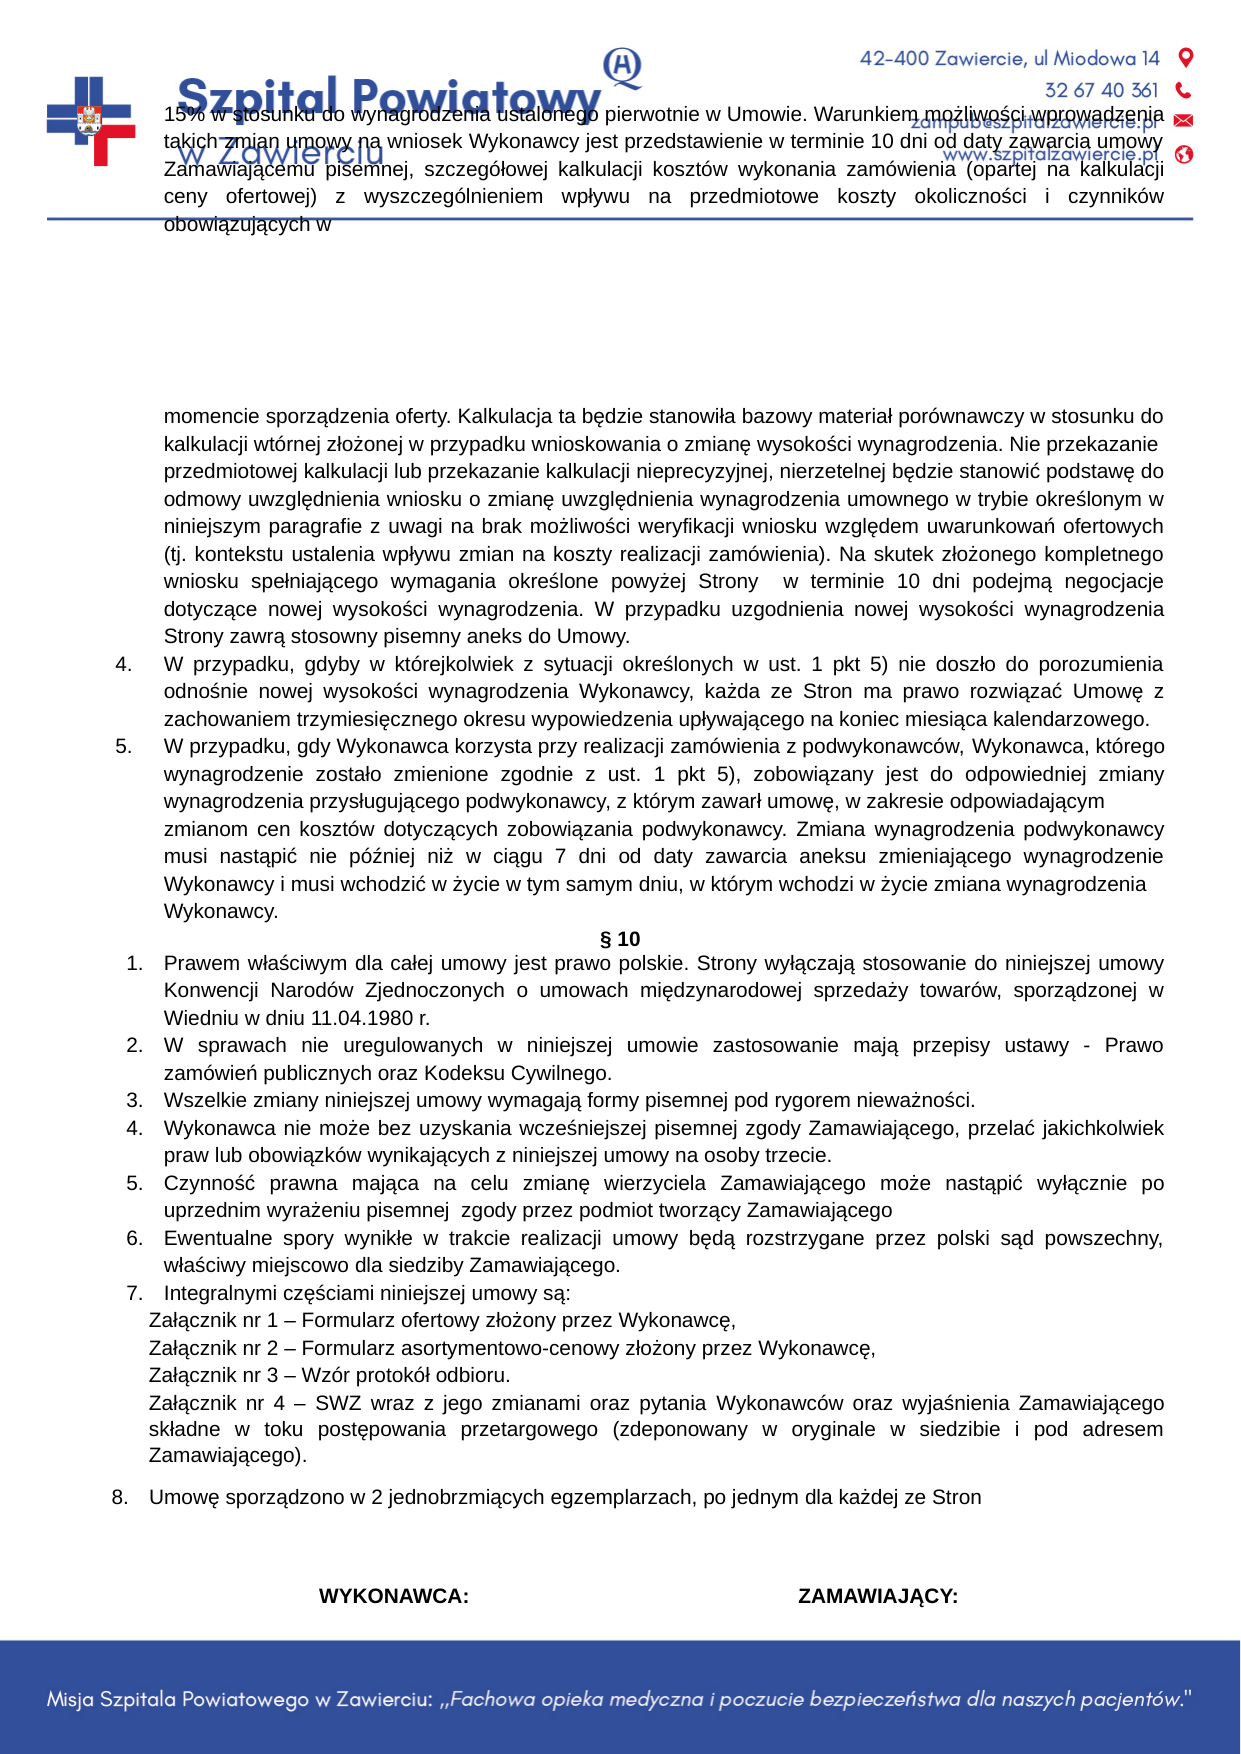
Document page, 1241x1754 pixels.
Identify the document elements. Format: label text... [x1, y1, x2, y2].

list Prawem właściwym dla całej umowy jest prawo polskie. Strony wyłączają stosowanie do niniejszej umowy Konwencji Narodów Zjednoczonych o umowach międzynarodowej sprzedaży towarów, sporządzonej w Wiedniu w dniu 11.04.1980 r. [126, 951, 1165, 1030]
text Załącznik nr 1 – Formularz ofertowy złożony przez Wykonawcę, [26, 1308, 1165, 1332]
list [115, 102, 1165, 236]
text Załącznik nr 3 – Wzór protokół odbioru. [26, 1363, 1165, 1387]
text Załącznik nr 2 – Formularz asortymentowo-cenowy złożony przez Wykonawcę, [75, 1336, 1165, 1360]
list W sprawach nie uregulowanych w niniejszej umowie zastosowanie mają przepisy ustawy - Prawo zamówień publicznych oraz Kodeksu Cywilnego. [126, 1033, 1165, 1085]
list Wykonawca nie może bez uzyskania wcześniejszej pisemnej zgody Zamawiającego, przelać jakichkolwiek praw lub obowiązków wynikających z niniejszej umowy na osoby trzecie. [126, 1116, 1165, 1167]
text § 10 [75, 927, 1165, 951]
picture [0, 0, 1241, 1754]
list Umowę sporządzono w 2 jednobrzmiących egzemplarzach, po jednym dla każdej ze Stron [111, 1485, 1165, 1509]
list Czynność prawna mająca na celu zmianę wierzyciela Zamawiającego może nastąpić wyłącznie po uprzednim wyrażeniu pisemnej zgody przez podmiot tworzący Zamawiającego [126, 1171, 1165, 1222]
text momencie sporządzenia oferty. Kalkulacja ta będzie stanowiła bazowy materiał porównawczy w stosunku do kalkulacji wtórnej złożonej w przypadku wnioskowania o zmianę wysokości wynagrodzenia. Nie przekazanie [163, 404, 1165, 456]
list W przypadku, gdyby w którejkolwiek z sytuacji określonych w ust. 1 pkt 5) nie doszło do porozumienia odnośnie nowej wysokości wynagrodzenia Wykonawcy, każda ze Stron ma prawo rozwiązać Umowę z zachowaniem trzymiesięcznego okresu wypowiedzenia upływającego na koniec miesiąca kalendarzowego. [115, 652, 1165, 731]
text Załącznik nr 4 – SWZ wraz z jego zmianami oraz pytania Wykonawców oraz wyjaśnienia Zamawiającego składne w toku postępowania przetargowego (zdeponowany w oryginale w siedzibie i pod adresem Zamawiającego). [149, 1391, 1165, 1466]
text przedmiotowej kalkulacji lub przekazanie kalkulacji nieprecyzyjnej, nierzetelnej będzie stanowić podstawę do odmowy uwzględnienia wniosku o zmianę uwzględnienia wynagrodzenia umownego w trybie określonym w niniejszym paragrafie z uwagi na brak możliwości weryfikacji wniosku względem uwarunkowań ofertowych (tj. kontekstu ustalenia wpływu zmian na koszty realizacji zamówienia). Na skutek złożonego kompletnego wniosku spełniającego wymagania określone powyżej Strony w terminie 10 dni podejmą negocjacje dotyczące nowej wysokości wynagrodzenia. W przypadku uzgodnienia nowej wysokości wynagrodzenia Strony zawrą stosowny pisemny aneks do Umowy. [163, 459, 1165, 648]
list Integralnymi częściami niniejszej umowy są: [126, 1281, 1165, 1305]
text Wykonawcy. [163, 899, 1165, 923]
list W przypadku, gdy Wykonawca korzysta przy realizacji zamówienia z podwykonawców, Wykonawca, którego wynagrodzenie zostało zmienione zgodnie z ust. 1 pkt 5), zobowiązany jest do odpowiedniej zmiany wynagrodzenia przysługującego podwykonawcy, z którym zawarł umowę, w zakresie odpowiadającym [115, 734, 1165, 813]
text zmianom cen kosztów dotyczących zobowiązania podwykonawcy. Zmiana wynagrodzenia podwykonawcy musi nastąpić nie później niż w ciągu 7 dni od daty zawarcia aneksu zmieniającego wynagrodzenie Wykonawcy i musi wchodzić w życie w tym samym dniu, w którym wchodzi w życie zmiana wynagrodzenia [163, 817, 1165, 896]
list Wszelkie zmiany niniejszej umowy wymagają formy pisemnej pod rygorem nieważności. [126, 1088, 1165, 1112]
text WYKONAWCA: ZAMAWIAJĄCY: [112, 1584, 1165, 1608]
list Ewentualne spory wynikłe w trakcie realizacji umowy będą rozstrzygane przez polski sąd powszechny, właściwy miejscowo dla siedziby Zamawiającego. [126, 1226, 1165, 1277]
